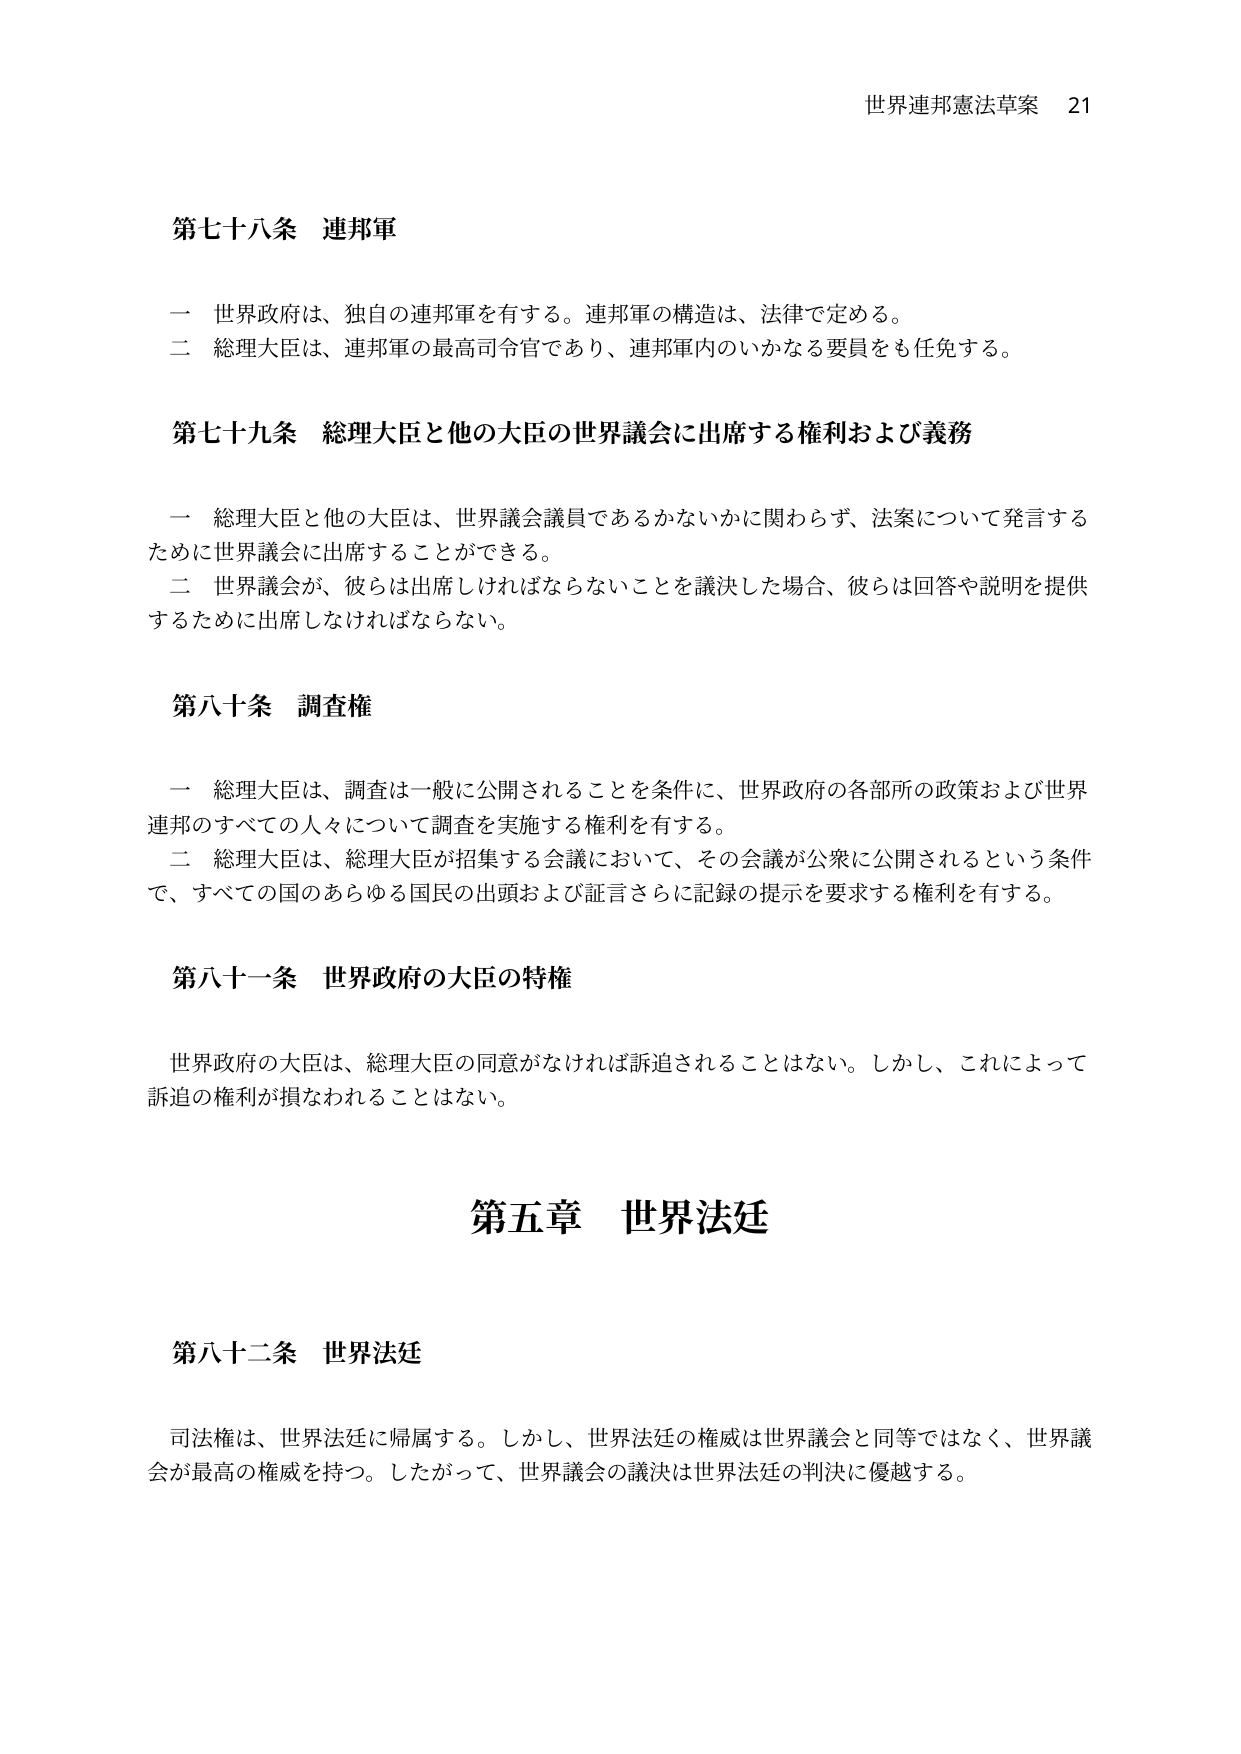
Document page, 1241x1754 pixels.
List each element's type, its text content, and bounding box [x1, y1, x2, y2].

text 二 総理大臣は、総理大臣が招集する会議において、その会議が公衆に公開されるという条件で、すべての国のあらゆる国民の出頭および証言さらに記録の提示を要求する権利を有する。 [148, 841, 1092, 909]
subtitle 第五章 世界法廷 [148, 1181, 1092, 1249]
text 二 世界議会が、彼らは出席しければならないことを議決した場合、彼らは回答や説明を提供するために出席しなければならない。 [148, 568, 1092, 636]
text 二 総理大臣は、連邦軍の最高司令官であり、連邦軍内のいかなる要員をも任免する。 [148, 330, 1092, 364]
subtitle 第七十八条 連邦軍 [148, 193, 1092, 262]
text 世界政府の大臣は、総理大臣の同意がなければ訴追されることはない。しかし、これによって訴追の権利が損なわれることはない。 [148, 1045, 1092, 1113]
text 一 総理大臣と他の大臣は、世界議会議員であるかないかに関わらず、法案について発言するために世界議会に出席することができる。 [148, 500, 1092, 568]
subtitle 第八十条 調査権 [148, 670, 1092, 738]
text 司法権は、世界法廷に帰属する。しかし、世界法廷の権威は世界議会と同等ではなく、世界議会が最高の権威を持つ。したがって、世界議会の議決は世界法廷の判決に優越する。 [148, 1420, 1092, 1488]
text 一 世界政府は、独自の連邦軍を有する。連邦軍の構造は、法律で定める。 [148, 296, 1092, 330]
text 一 総理大臣は、調査は一般に公開されることを条件に、世界政府の各部所の政策および世界連邦のすべての人々について調査を実施する権利を有する。 [148, 772, 1092, 841]
subtitle 第八十二条 世界法廷 [148, 1317, 1092, 1386]
subtitle 第七十九条 総理大臣と他の大臣の世界議会に出席する権利および義務 [148, 398, 1092, 466]
subtitle 第八十一条 世界政府の大臣の特権 [148, 943, 1092, 1011]
